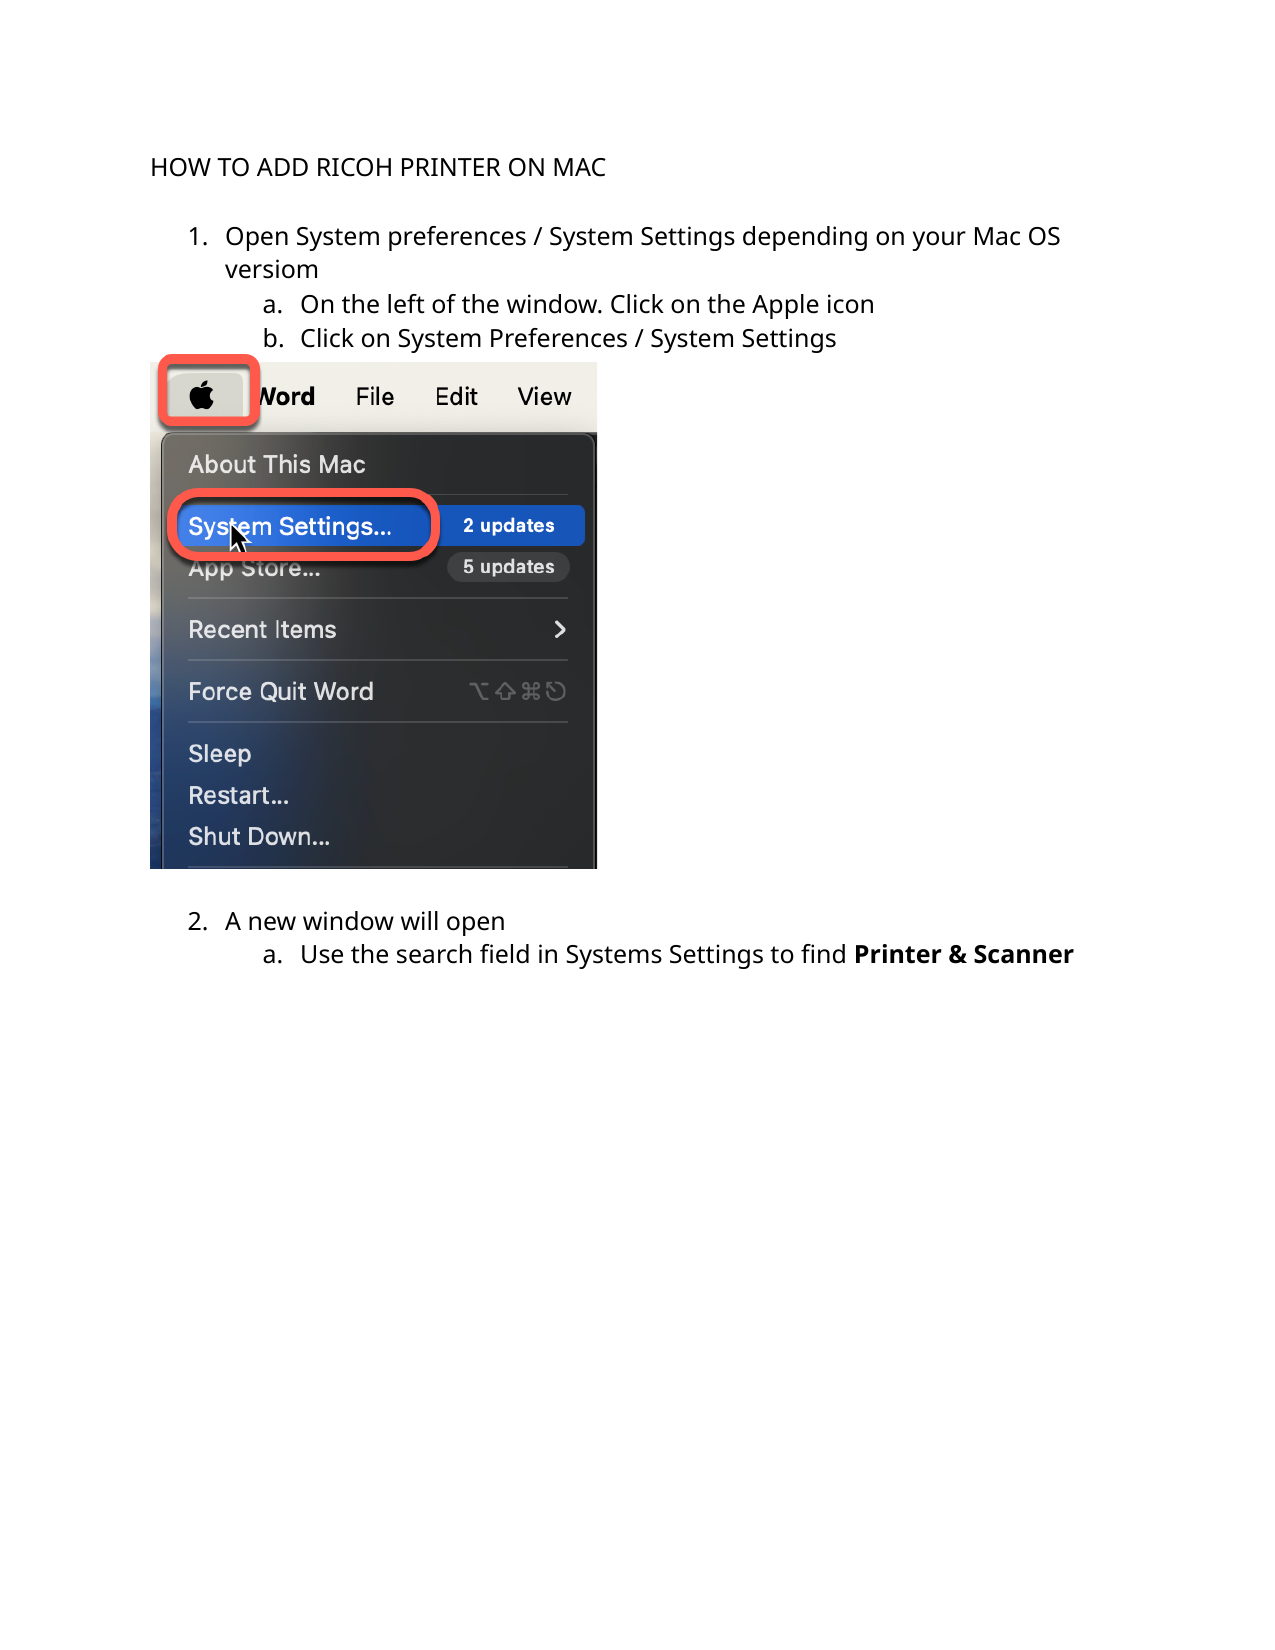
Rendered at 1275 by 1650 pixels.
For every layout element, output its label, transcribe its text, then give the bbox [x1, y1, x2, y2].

text HOW TO ADD RICOH PRINTER ON MAC [150, 150, 1125, 184]
list A new window will open [187, 903, 1125, 937]
list Click on System Preferences / System Settings [262, 320, 1125, 354]
list Open System preferences / System Settings depending on your Mac OS versiom [187, 218, 1125, 286]
picture [150, 354, 598, 869]
list Use the search field in Systems Settings to find Printer & Scanner [262, 937, 1125, 971]
list On the left of the window. Click on the Apple icon [262, 286, 1125, 320]
